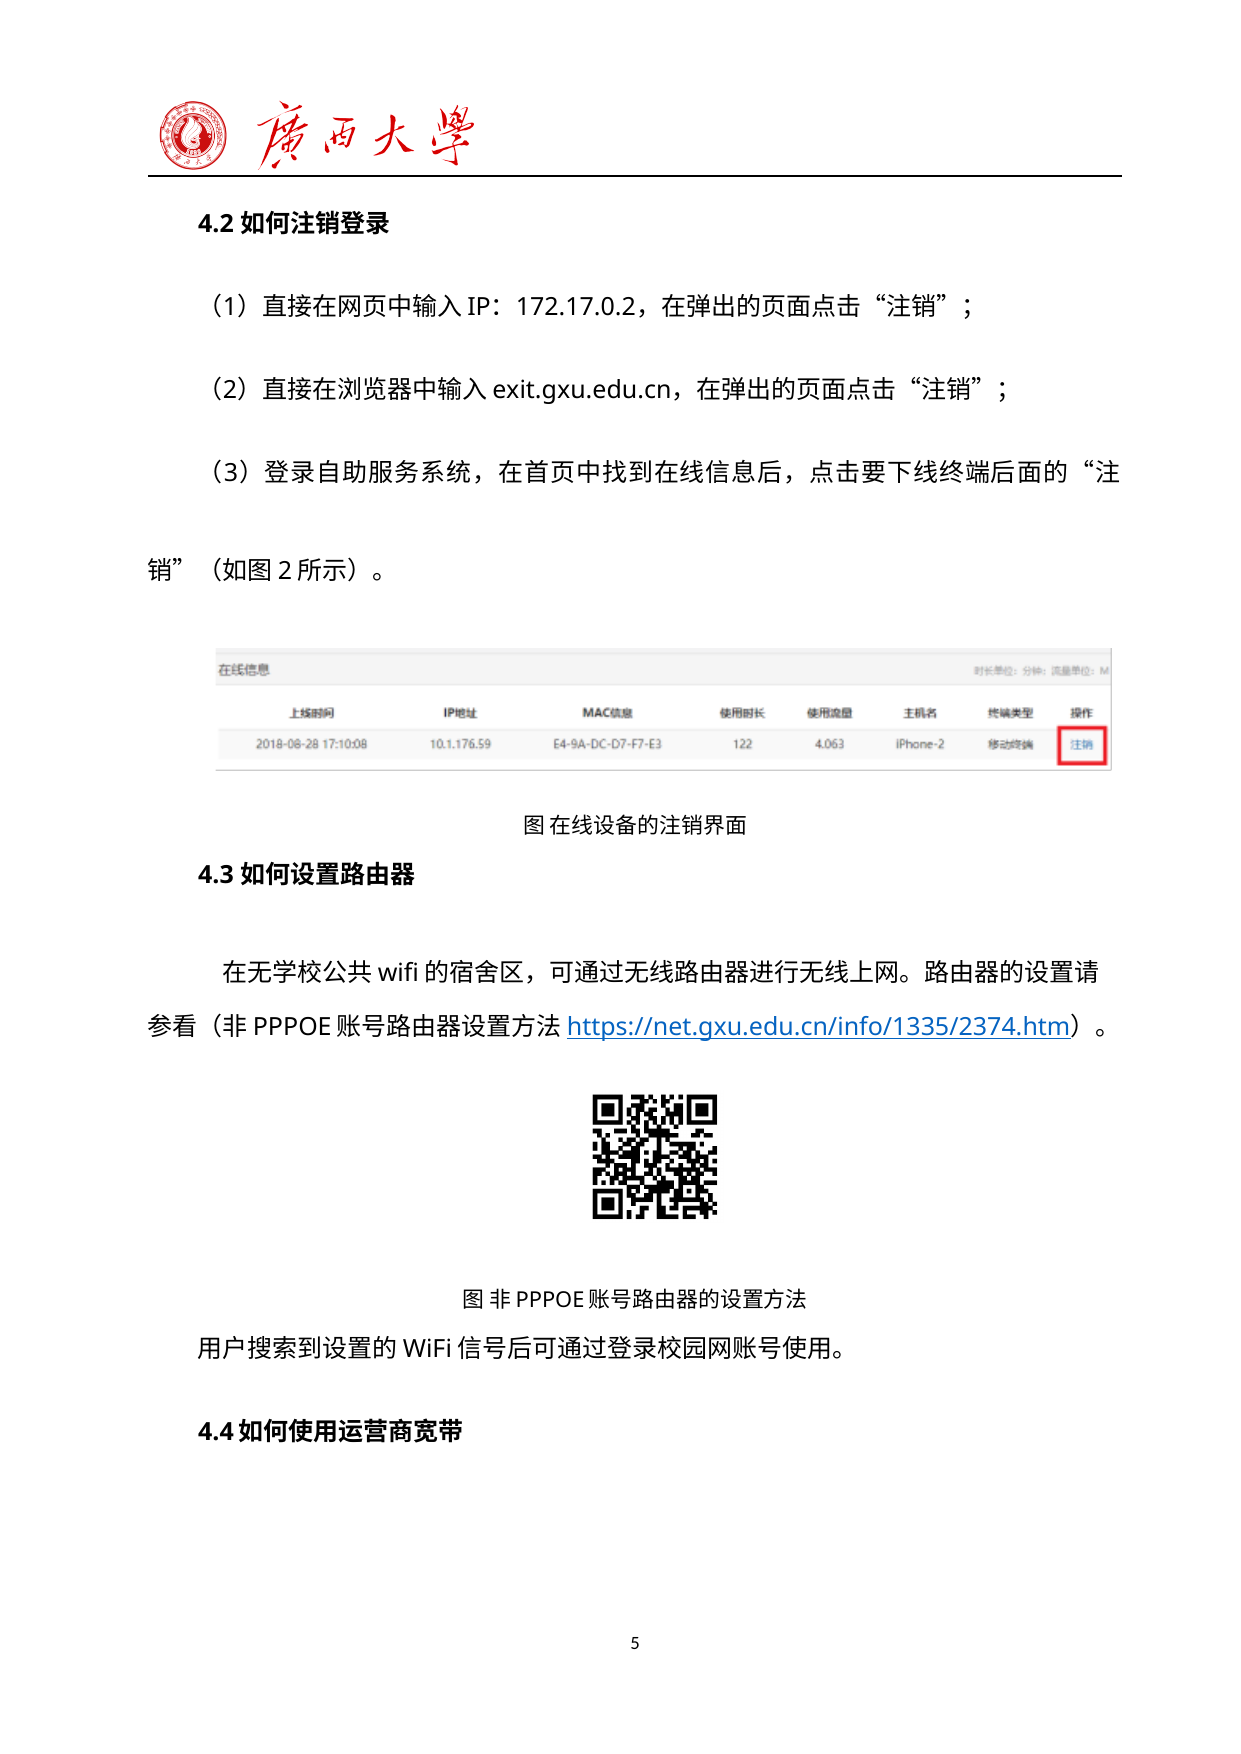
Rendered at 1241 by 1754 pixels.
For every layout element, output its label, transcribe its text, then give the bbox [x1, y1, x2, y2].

text 4.4如何使用运营商宽带 [148, 1397, 1122, 1462]
text （2）直接在浏览器中输入exit.gxu.edu.cn，在弹出的页面点击“注销”； [148, 355, 1122, 420]
picture [147, 88, 484, 174]
text （1）直接在网页中输入IP：172.17.0.2，在弹出的页面点击“注销”； [148, 272, 1122, 337]
text 4.2 如何注销登录 [148, 189, 1122, 254]
text 用户搜索到设置的WiFi信号后可通过登录校园网账号使用。 [148, 1314, 1122, 1379]
text 图 在线设备的注销界面 [148, 807, 1122, 840]
picture [589, 1090, 724, 1223]
text 图 非PPPOE账号路由器的设置方法 [148, 1282, 1122, 1314]
text （3）登录自助服务系统，在首页中找到在线信息后，点击要下线终端后面的“注销”（如图2所示）。 [148, 438, 1122, 601]
text 4.3 如何设置路由器 [148, 840, 1122, 905]
picture [215, 648, 1113, 772]
text 在无学校公共wifi的宿舍区，可通过无线路由器进行无线上网。路由器的设置请参看（非PPPOE账号路由器设置方法https://net.gxu.edu.cn/info/1335/2374.htm）。 [148, 952, 1122, 1043]
